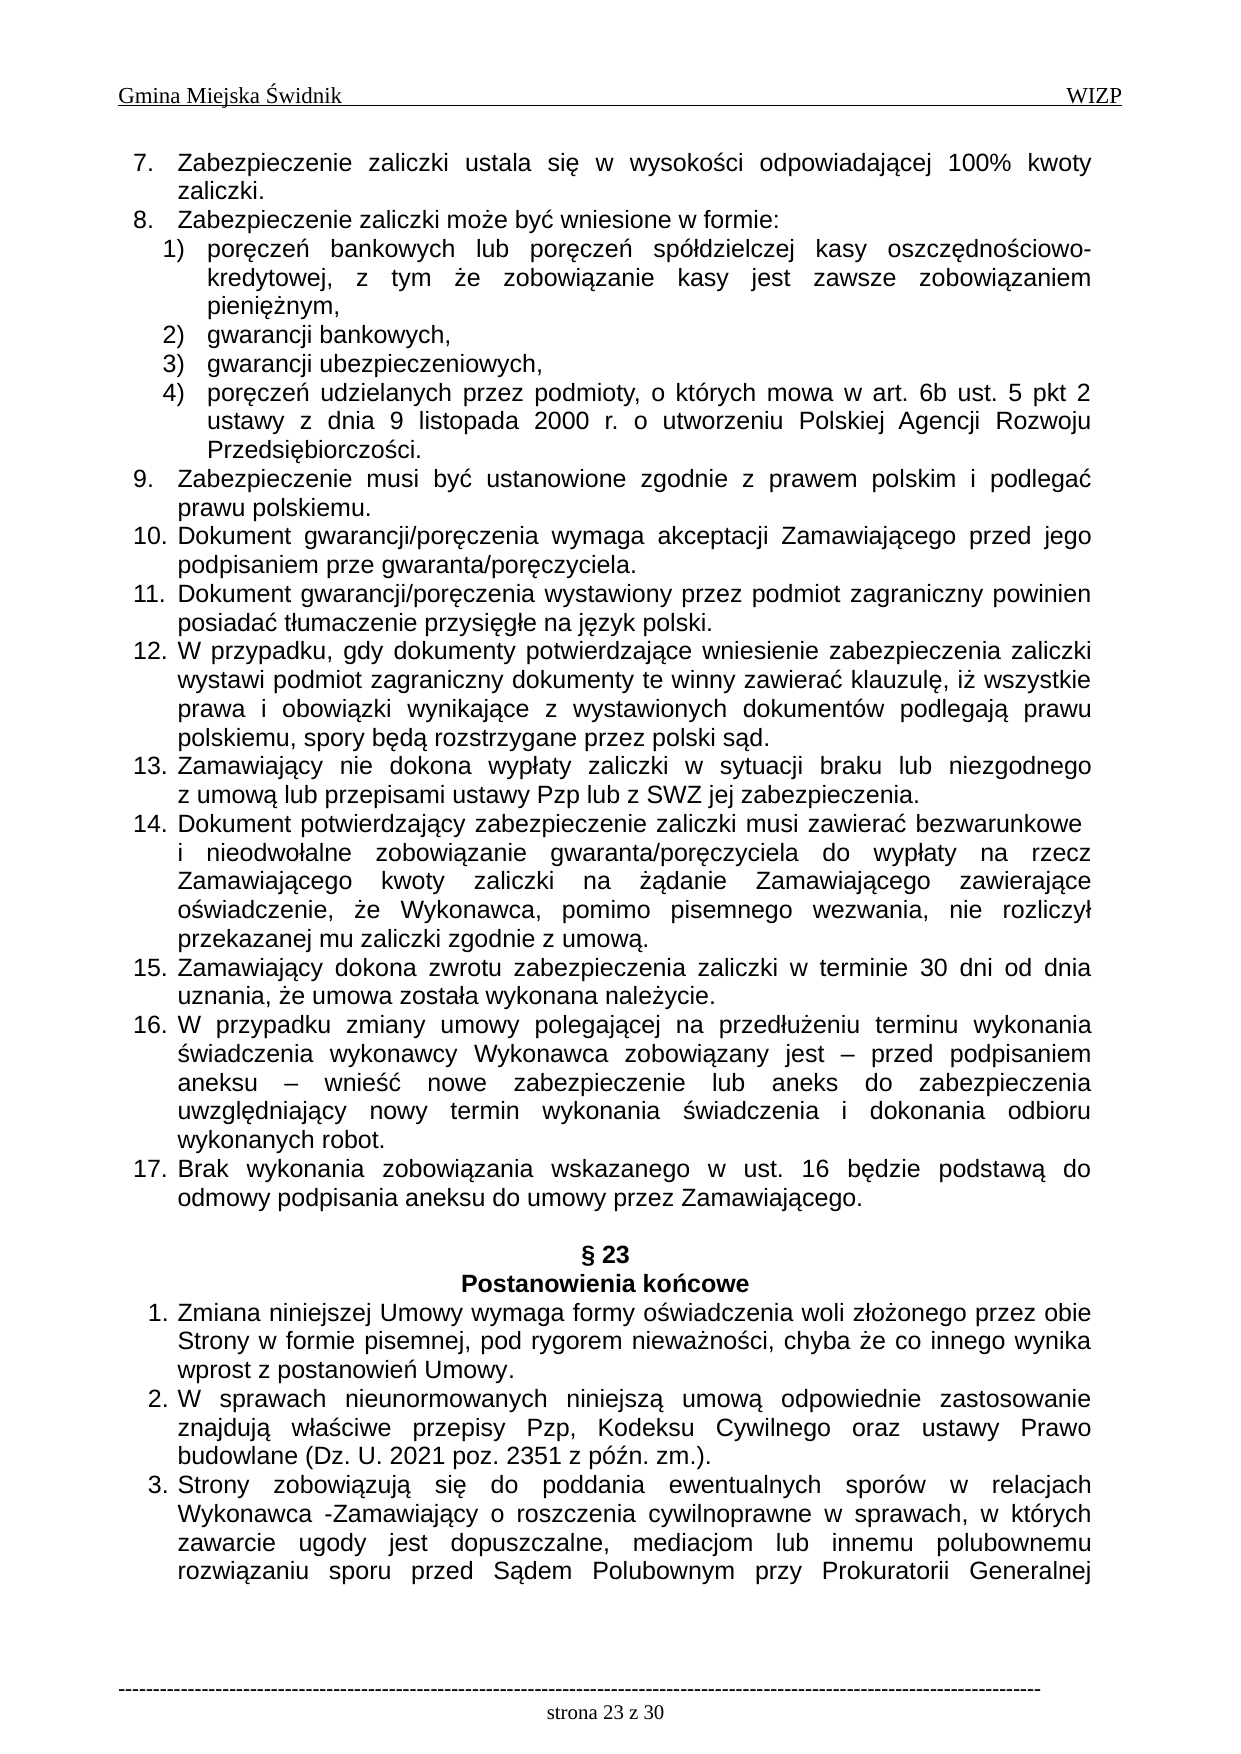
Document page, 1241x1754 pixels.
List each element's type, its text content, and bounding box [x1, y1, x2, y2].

list Zamawiający nie dokona wypłaty zaliczki w sytuacji braku lub niezgodnego z umową lub przepisami ustawy Pzp lub z SWZ jej zabezpieczenia. [133, 751, 1093, 809]
list Zabezpieczenie zaliczki może być wniesione w formie: [133, 205, 1093, 234]
list Zabezpieczenie musi być ustanowione zgodnie z prawem polskim i podlegać prawu polskiemu. [133, 464, 1093, 521]
list gwarancji bankowych, [162, 320, 1093, 349]
list Zabezpieczenie zaliczki ustala się w wysokości odpowiadającej 100% kwoty zaliczki. [133, 148, 1093, 205]
list poręczeń udzielanych przez podmioty, o których mowa w art. 6b ust. 5 pkt 2 ustawy z dnia 9 listopada 2000 r. o utworzeniu Polskiej Agencji Rozwoju Przedsiębiorczości. [162, 378, 1093, 464]
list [148, 1470, 1093, 1585]
list Dokument gwarancji/poręczenia wystawiony przez podmiot zagraniczny powinien posiadać tłumaczenie przysięgłe na język polski. [133, 579, 1093, 636]
text Postanowienia końcowe [118, 1269, 1093, 1298]
list W przypadku zmiany umowy polegającej na przedłużeniu terminu wykonania świadczenia wykonawcy Wykonawca zobowiązany jest – przed podpisaniem aneksu – wnieść nowe zabezpieczenie lub aneks do zabezpieczenia uwzględniający nowy termin wykonania świadczenia i dokonania odbioru wykonanych robot. [133, 1010, 1093, 1154]
list W przypadku, gdy dokumenty potwierdzające wniesienie zabezpieczenia zaliczki wystawi podmiot zagraniczny dokumenty te winny zawierać klauzulę, iż wszystkie prawa i obowiązki wynikające z wystawionych dokumentów podlegają prawu polskiemu, spory będą rozstrzygane przez polski sąd. [133, 636, 1093, 751]
list Dokument gwarancji/poręczenia wymaga akceptacji Zamawiającego przed jego podpisaniem prze gwaranta/poręczyciela. [133, 521, 1093, 579]
list Zmiana niniejszej Umowy wymaga formy oświadczenia woli złożonego przez obie Strony w formie pisemnej, pod rygorem nieważności, chyba że co innego wynika wprost z postanowień Umowy. [148, 1298, 1093, 1384]
text § 23 [118, 1240, 1093, 1269]
list gwarancji ubezpieczeniowych, [162, 349, 1093, 378]
list W sprawach nieunormowanych niniejszą umową odpowiednie zastosowanie znajdują właściwe przepisy Pzp, Kodeksu Cywilnego oraz ustawy Prawo budowlane (Dz. U. 2021 poz. 2351 z późn. zm.). [148, 1384, 1093, 1470]
list Zamawiający dokona zwrotu zabezpieczenia zaliczki w terminie 30 dni od dnia uznania, że umowa została wykonana należycie. [133, 953, 1093, 1010]
list poręczeń bankowych lub poręczeń spółdzielczej kasy oszczędnościowo-kredytowej, z tym że zobowiązanie kasy jest zawsze zobowiązaniem pieniężnym, [162, 234, 1093, 320]
list Dokument potwierdzający zabezpieczenie zaliczki musi zawierać bezwarunkowe i nieodwołalne zobowiązanie gwaranta/poręczyciela do wypłaty na rzecz Zamawiającego kwoty zaliczki na żądanie Zamawiającego zawierające oświadczenie, że Wykonawca, pomimo pisemnego wezwania, nie rozliczył przekazanej mu zaliczki zgodnie z umową. [133, 809, 1093, 953]
list Brak wykonania zobowiązania wskazanego w ust. 16 będzie podstawą do odmowy podpisania aneksu do umowy przez Zamawiającego. [133, 1154, 1093, 1211]
